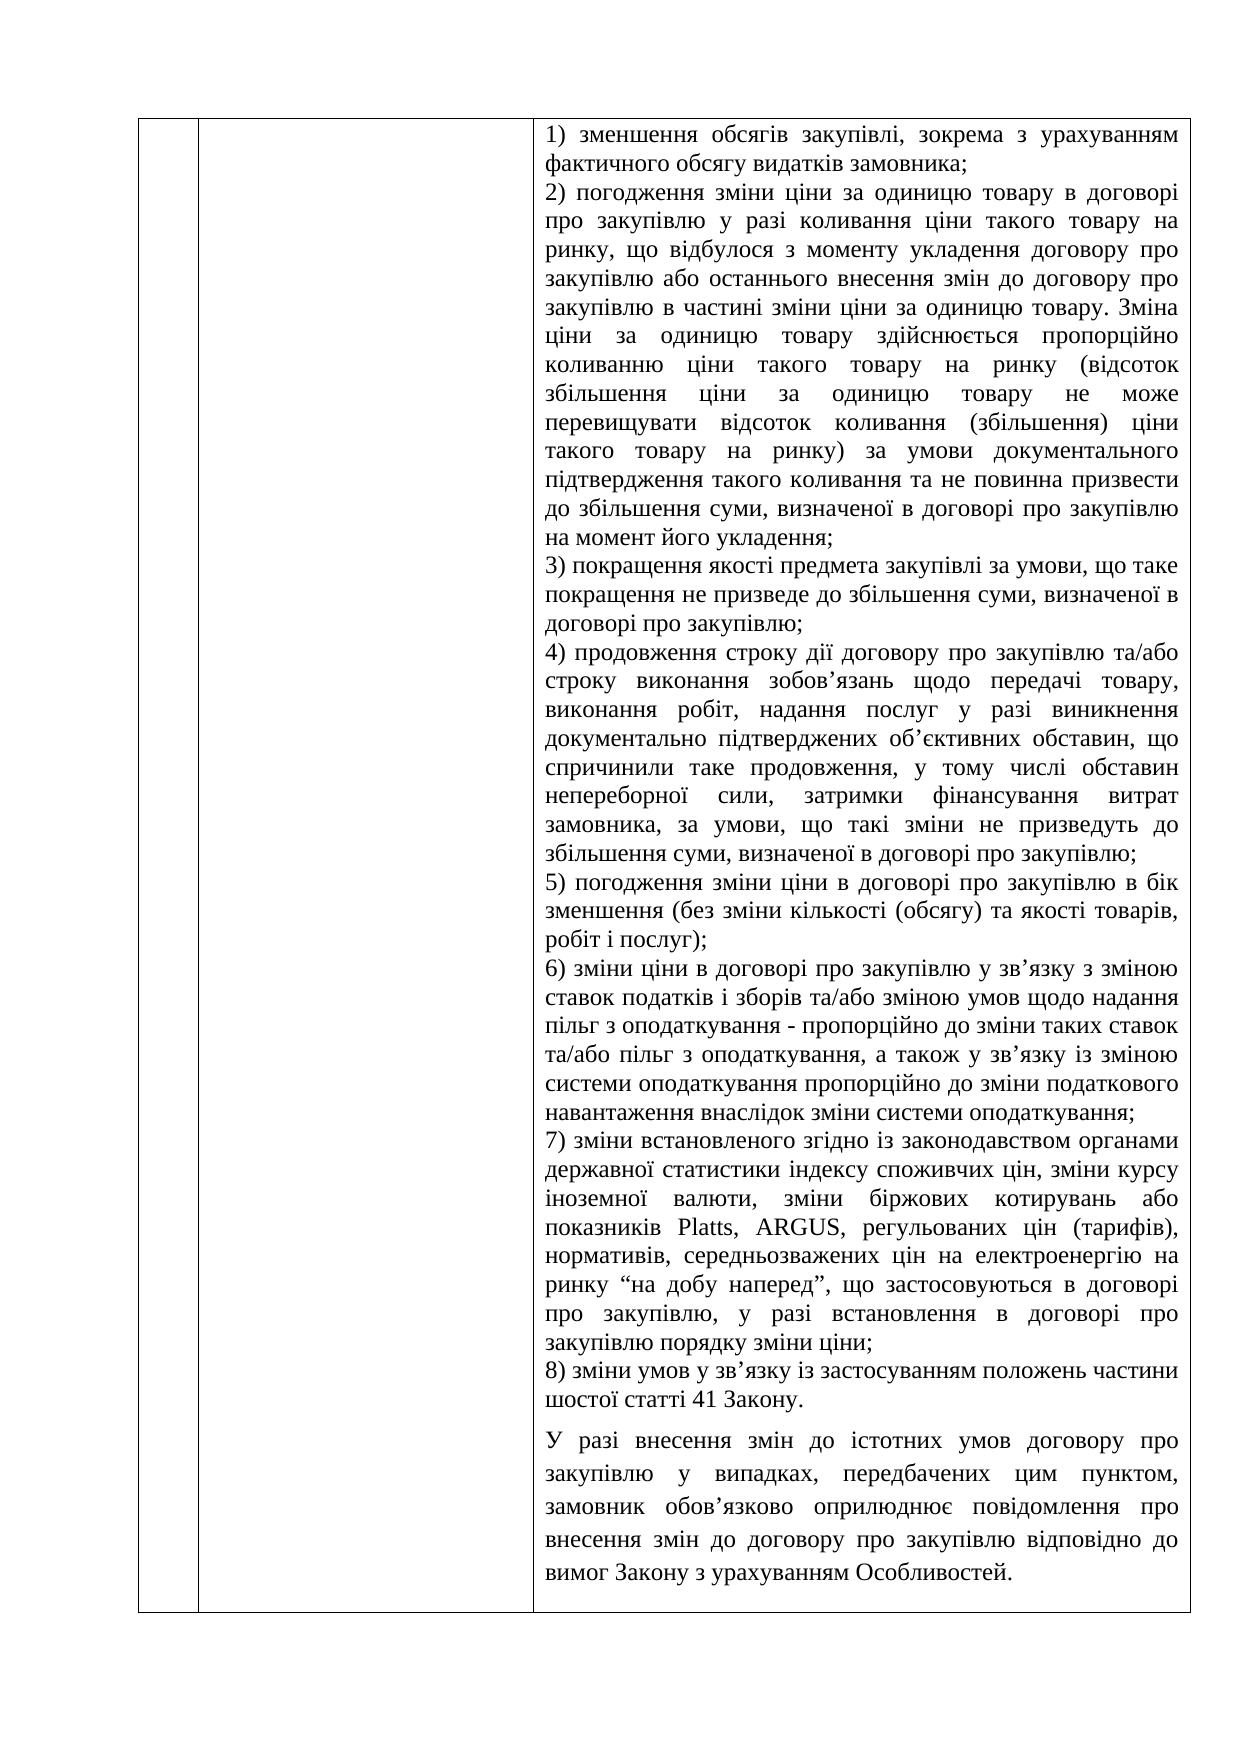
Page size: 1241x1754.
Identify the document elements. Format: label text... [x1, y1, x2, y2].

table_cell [199, 119, 533, 1612]
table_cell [534, 119, 1190, 1612]
table_cell 4 [139, 119, 198, 1612]
